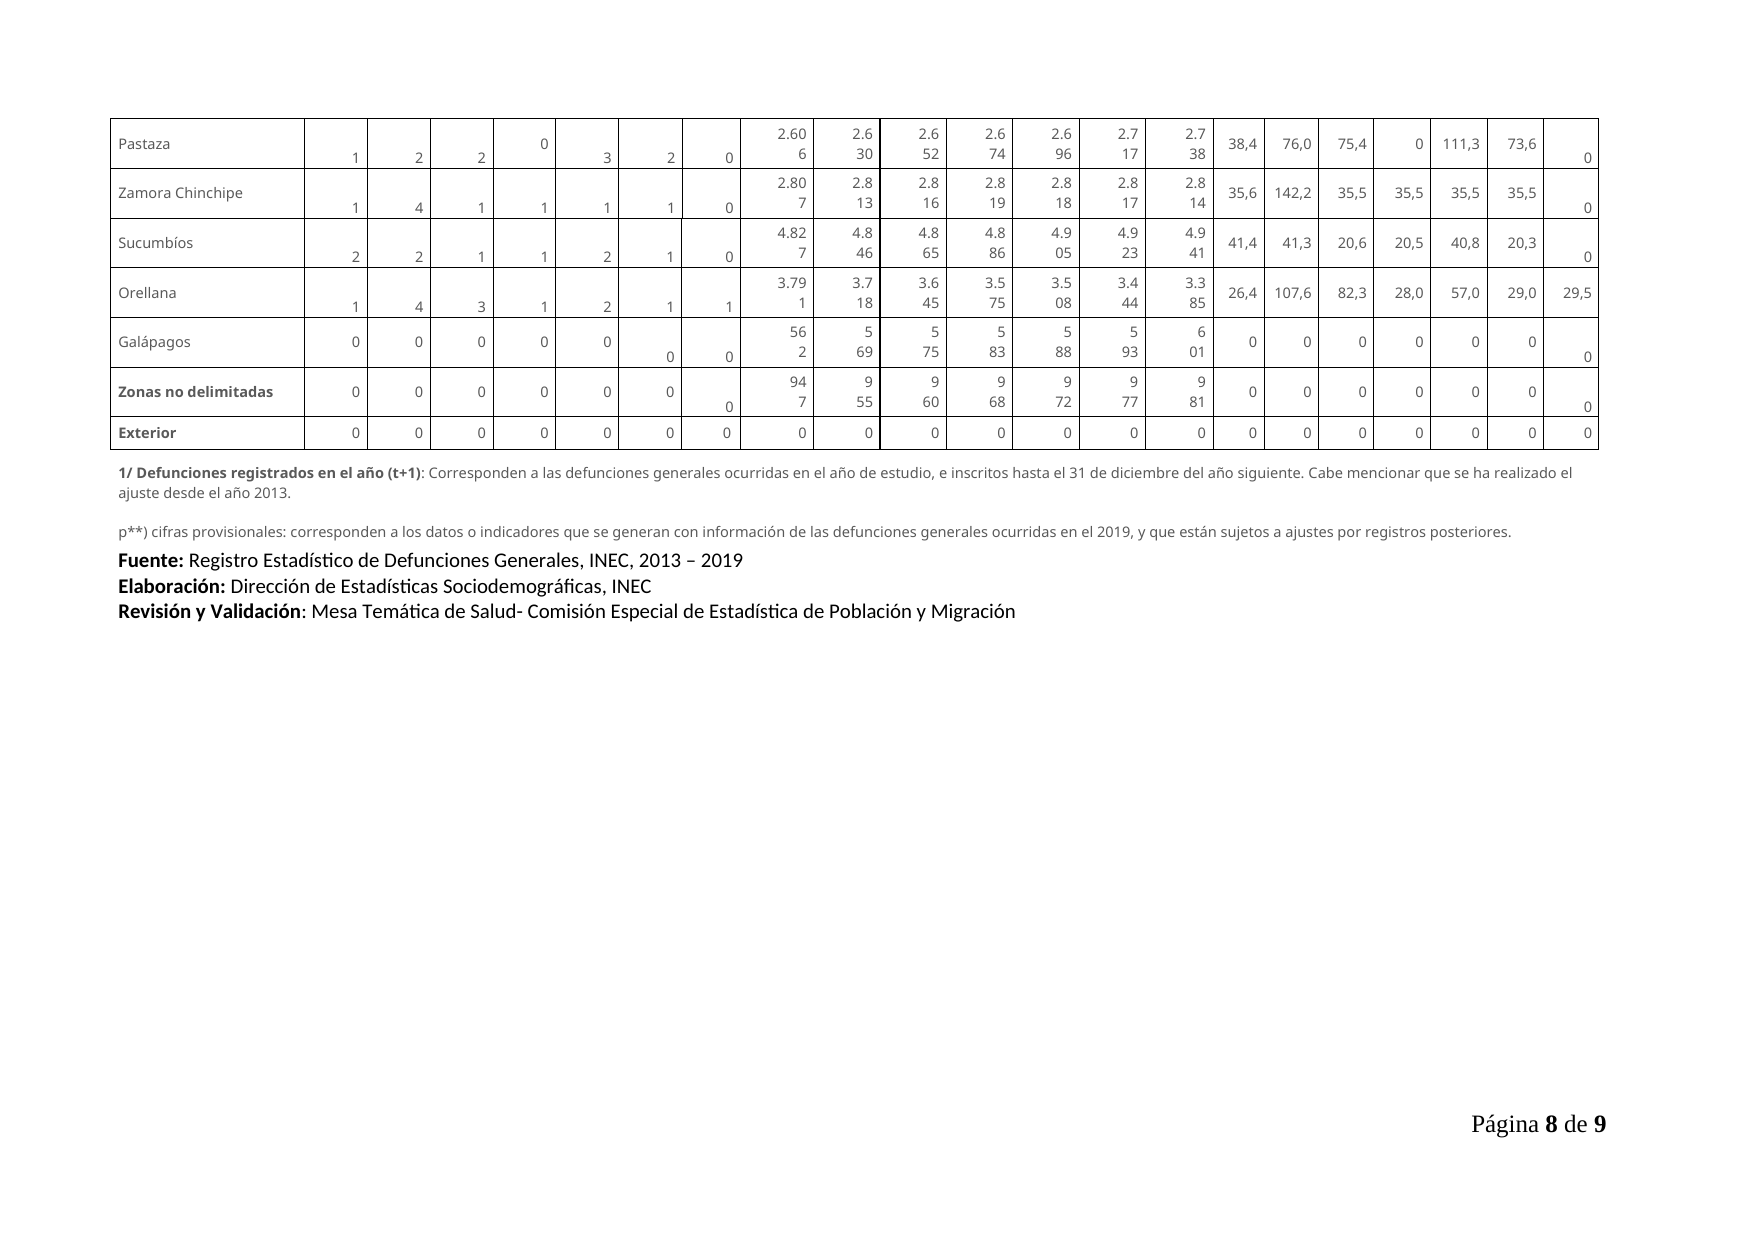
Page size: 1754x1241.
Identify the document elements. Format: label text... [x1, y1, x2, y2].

table_cell Galápagos [111, 318, 304, 367]
table_cell Exterior [111, 417, 304, 449]
table_cell 57,0 [1431, 268, 1487, 317]
table_cell 575 [881, 318, 946, 367]
table_cell 3.508 [1013, 268, 1079, 317]
table_cell 977 [1080, 368, 1145, 416]
table_cell 0 [1080, 417, 1145, 449]
text Fuente: Registro Estadístico de Defunciones Generales, INEC, 2013 – 2019 [118, 547, 1606, 573]
table_cell 2.813 [814, 169, 879, 217]
table_cell 583 [947, 318, 1012, 367]
table_cell 0 [1544, 417, 1598, 449]
table_cell 0 [1265, 318, 1318, 367]
table_cell Orellana [111, 268, 304, 317]
table_cell 0 [741, 417, 813, 449]
table_cell 0 [619, 318, 681, 367]
table_cell 2 [368, 219, 430, 267]
table_cell 981 [1146, 368, 1213, 416]
table_cell 1 [305, 119, 367, 168]
table_cell 35,5 [1431, 169, 1487, 217]
table_cell 2.606 [741, 119, 813, 168]
table_cell 0 [1319, 368, 1373, 416]
table_cell 1 [619, 169, 682, 217]
table_cell 2.819 [947, 169, 1012, 217]
table_cell 0 [368, 368, 430, 416]
table_cell Zonas no delimitadas [111, 368, 304, 416]
table_cell 2.818 [1013, 169, 1079, 217]
table_cell 0 [1488, 368, 1543, 416]
table_cell 28,0 [1374, 268, 1430, 317]
table_cell 0 [682, 368, 740, 416]
table_cell 75,4 [1319, 119, 1373, 168]
table_cell 4.846 [814, 219, 879, 267]
table_cell 0 [1214, 318, 1264, 367]
table_cell 2.814 [1146, 169, 1213, 217]
table_cell 29,5 [1544, 268, 1598, 317]
table_cell 2.696 [1013, 119, 1079, 168]
table_cell 0 [305, 417, 367, 449]
table_cell 0 [683, 119, 740, 168]
table_cell 0 [1013, 417, 1079, 449]
table_cell 0 [1146, 417, 1213, 449]
table_cell 73,6 [1488, 119, 1543, 168]
table_cell 0 [556, 318, 618, 367]
table_cell 0 [1431, 318, 1487, 367]
table_cell 35,5 [1374, 169, 1430, 217]
table_cell 142,2 [1265, 169, 1318, 217]
table_cell 1 [431, 169, 493, 217]
table_cell 0 [305, 368, 367, 416]
table_cell 0 [682, 318, 740, 367]
table_cell 1 [619, 219, 681, 267]
table_cell 2 [368, 119, 430, 168]
table_cell 1/ Defunciones registrados en el año (t+1): Corresponden a las defunciones generales ocurridas en el año de estudio, e inscritos hasta el 31 de diciembre del año siguiente. Cabe mencionar que se ha realizado el ajuste desde el año 2013. [111, 450, 1599, 516]
table_cell 0 [556, 368, 618, 416]
table_cell 3 [431, 268, 493, 317]
table_cell 0 [431, 417, 493, 449]
table_cell 0 [1265, 368, 1318, 416]
table_cell 0 [1544, 219, 1598, 267]
table_cell 3.385 [1146, 268, 1213, 317]
table_cell 1 [305, 169, 367, 217]
table_cell 0 [494, 119, 555, 168]
table_cell 35,6 [1214, 169, 1264, 217]
table_cell 4.941 [1146, 219, 1213, 267]
table_cell 0 [1374, 368, 1430, 416]
table_cell 1 [305, 268, 367, 317]
table_cell 0 [431, 368, 493, 416]
table_cell 4.923 [1080, 219, 1145, 267]
table_cell 0 [1431, 417, 1487, 449]
table_cell 2.816 [881, 169, 946, 217]
table_cell 2.652 [881, 119, 946, 168]
table_cell 2.807 [741, 169, 813, 217]
table_cell 3 [556, 119, 618, 168]
table_cell 0 [1544, 169, 1598, 217]
table_cell 588 [1013, 318, 1079, 367]
table_cell 2 [556, 219, 618, 267]
table_cell 0 [1214, 368, 1264, 416]
table_cell 0 [1374, 119, 1430, 168]
table_cell 1 [494, 268, 555, 317]
table_cell p**) cifras provisionales: corresponden a los datos o indicadores que se generan con información de las defunciones generales ocurridas en el 2019, y que están sujetos a ajustes por registros posteriores. [111, 516, 1599, 547]
table_cell 0 [1374, 318, 1430, 367]
table_cell 26,4 [1214, 268, 1264, 317]
table_cell 4.905 [1013, 219, 1079, 267]
table_cell 82,3 [1319, 268, 1373, 317]
table_cell 601 [1146, 318, 1213, 367]
table_cell 4 [368, 169, 430, 217]
table_cell 3.718 [814, 268, 879, 317]
table_cell 1 [494, 219, 555, 267]
table_cell 0 [305, 318, 367, 367]
table_cell 0 [683, 169, 740, 217]
table_cell 0 [494, 318, 555, 367]
table_cell 0 [1544, 368, 1598, 416]
table_cell 0 [556, 417, 618, 449]
table_cell 3.444 [1080, 268, 1145, 317]
table_cell 2 [619, 119, 682, 168]
table_cell 40,8 [1431, 219, 1487, 267]
table_cell 2.717 [1080, 119, 1145, 168]
table_cell 107,6 [1265, 268, 1318, 317]
table_cell 0 [947, 417, 1012, 449]
table_cell 0 [1319, 417, 1373, 449]
table_cell 20,5 [1374, 219, 1430, 267]
table_cell 4 [368, 268, 430, 317]
table_cell 955 [814, 368, 879, 416]
table_cell 0 [1431, 368, 1487, 416]
table_cell 2.817 [1080, 169, 1145, 217]
table_cell 29,0 [1488, 268, 1543, 317]
table_cell 0 [1265, 417, 1318, 449]
table_cell 0 [1488, 318, 1543, 367]
table_cell 38,4 [1214, 119, 1264, 168]
table_cell 0 [682, 417, 740, 449]
table_cell 960 [881, 368, 946, 416]
table_cell 0 [1488, 417, 1543, 449]
table_cell 0 [881, 417, 946, 449]
table_cell 0 [682, 219, 740, 267]
table_cell 2.674 [947, 119, 1012, 168]
table_cell 0 [494, 417, 555, 449]
table_cell 0 [368, 318, 430, 367]
table_cell 3.645 [881, 268, 946, 317]
table_cell 0 [1319, 318, 1373, 367]
table_cell 562 [741, 318, 813, 367]
table_cell 0 [1544, 119, 1598, 168]
table_cell 1 [556, 169, 618, 217]
text Elaboración: Dirección de Estadísticas Sociodemográficas, INEC [118, 573, 1606, 598]
table_cell 20,3 [1488, 219, 1543, 267]
table_cell 1 [682, 268, 740, 317]
table_cell Sucumbíos [111, 219, 304, 267]
table_cell 2 [305, 219, 367, 267]
table_cell 35,5 [1319, 169, 1373, 217]
table_cell 4.827 [741, 219, 813, 267]
table_cell 0 [431, 318, 493, 367]
table_cell 4.886 [947, 219, 1012, 267]
table_cell 3.791 [741, 268, 813, 317]
table_cell 593 [1080, 318, 1145, 367]
table_cell 20,6 [1319, 219, 1373, 267]
table_cell 0 [368, 417, 430, 449]
table_cell 111,3 [1431, 119, 1487, 168]
table_cell 0 [1214, 417, 1264, 449]
table_cell 41,3 [1265, 219, 1318, 267]
table_cell Pastaza [111, 119, 304, 168]
table_cell 2 [556, 268, 618, 317]
table_cell 0 [814, 417, 879, 449]
table_cell 4.865 [881, 219, 946, 267]
table_cell 0 [1544, 318, 1598, 367]
table_cell 76,0 [1265, 119, 1318, 168]
table_cell 41,4 [1214, 219, 1264, 267]
table_cell 2.630 [814, 119, 879, 168]
list Revisión y Validación: Mesa Temática de Salud- Comisión Especial de Estadística de Población y Migración [118, 598, 1606, 624]
table_cell Zamora Chinchipe [111, 169, 304, 217]
table_cell 1 [494, 169, 555, 217]
table_cell 3.575 [947, 268, 1012, 317]
table_cell 2 [431, 119, 493, 168]
table_cell 569 [814, 318, 879, 367]
table_cell 0 [619, 417, 681, 449]
table_cell 2.738 [1146, 119, 1213, 168]
table_cell 972 [1013, 368, 1079, 416]
table_cell 1 [619, 268, 681, 317]
table_cell 968 [947, 368, 1012, 416]
table_cell 1 [431, 219, 493, 267]
table_cell 35,5 [1488, 169, 1543, 217]
table_cell 0 [494, 368, 555, 416]
table_cell 0 [619, 368, 681, 416]
table_cell 947 [741, 368, 813, 416]
table_cell 0 [1374, 417, 1430, 449]
